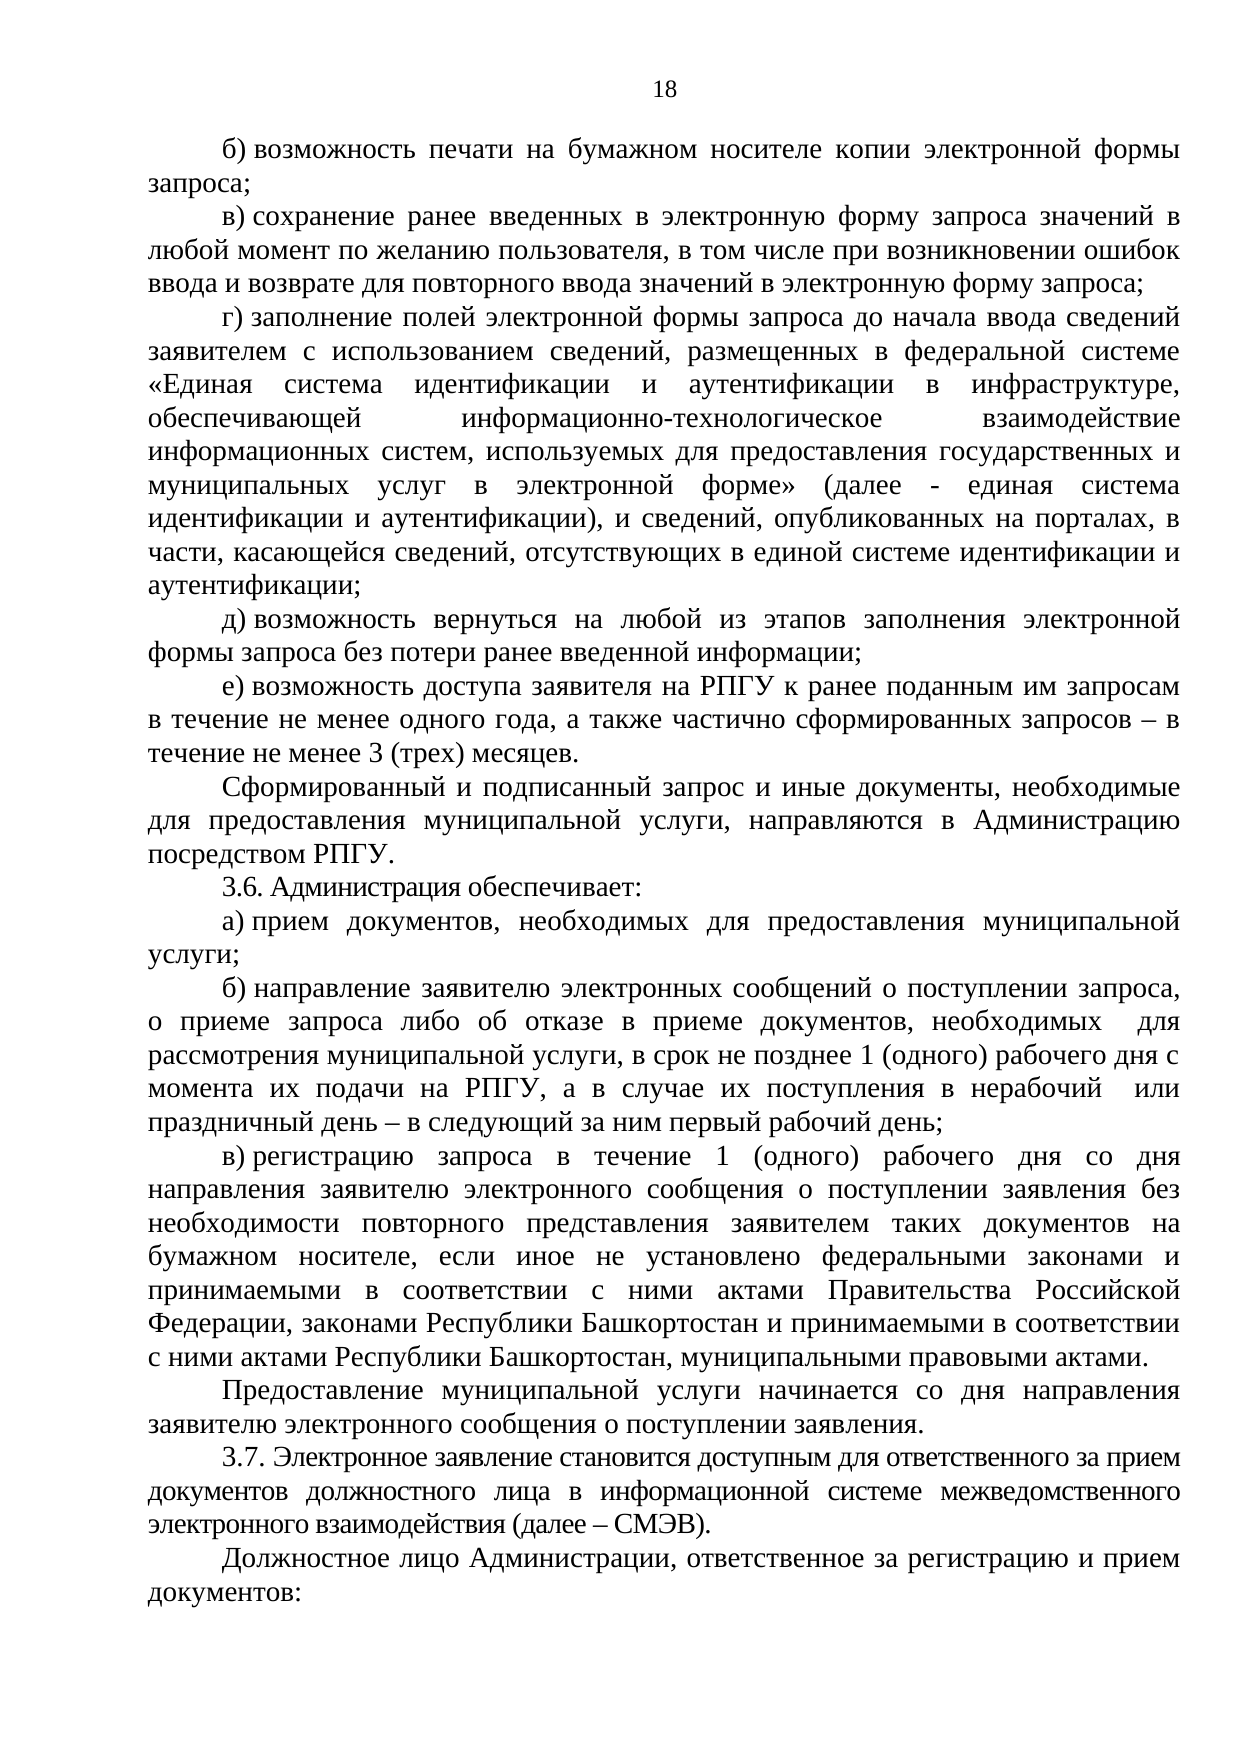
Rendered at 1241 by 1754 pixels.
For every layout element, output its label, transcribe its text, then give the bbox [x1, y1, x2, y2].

text Должностное лицо Администрации, ответственное за регистрацию и прием документов: [148, 1540, 1181, 1607]
text е) возможность доступа заявителя на РПГУ к ранее поданным им запросам в течение не менее одного года, а также частично сформированных запросов – в течение не менее 3 (трех) месяцев. [148, 668, 1181, 769]
text д) возможность вернуться на любой из этапов заполнения электронной формы запроса без потери ранее введенной информации; [148, 601, 1181, 668]
text в) сохранение ранее введенных в электронную форму запроса значений в любой момент по желанию пользователя, в том числе при возникновении ошибок ввода и возврате для повторного ввода значений в электронную форму запроса; [148, 198, 1181, 299]
text а) прием документов, необходимых для предоставления муниципальной услуги; [148, 903, 1181, 970]
text Сформированный и подписанный запрос и иные документы, необходимые для предоставления муниципальной услуги, направляются в Администрацию посредством РПГУ. [148, 769, 1181, 869]
text б) возможность печати на бумажном носителе копии электронной формы запроса; [148, 131, 1181, 198]
text 3.6. Администрация обеспечивает: [148, 869, 1181, 903]
text Предоставление муниципальной услуги начинается со дня направления заявителю электронного сообщения о поступлении заявления. [148, 1372, 1181, 1439]
text г) заполнение полей электронной формы запроса до начала ввода сведений заявителем с использованием сведений, размещенных в федеральной системе «Единая система идентификации и аутентификации в инфраструктуре, обеспечивающей информационно-технологическое взаимодействие информационных систем, используемых для предоставления государственных и муниципальных услуг в электронной форме» (далее - единая система идентификации и аутентификации), и сведений, опубликованных на порталах, в части, касающейся сведений, отсутствующих в единой системе идентификации и аутентификации; [148, 299, 1181, 601]
text б) направление заявителю электронных сообщений о поступлении запроса, о приеме запроса либо об отказе в приеме документов, необходимых для рассмотрения муниципальной услуги, в срок не позднее 1 (одного) рабочего дня с момента их подачи на РПГУ, а в случае их поступления в нерабочий или праздничный день – в следующий за ним первый рабочий день; [148, 970, 1181, 1138]
text 3.7. Электронное заявление становится доступным для ответственного за прием документов должностного лица в информационной системе межведомственного электронного взаимодействия (далее – СМЭВ). [148, 1439, 1181, 1540]
text в) регистрацию запроса в течение 1 (одного) рабочего дня со дня направления заявителю электронного сообщения о поступлении заявления без необходимости повторного представления заявителем таких документов на бумажном носителе, если иное не установлено федеральными законами и принимаемыми в соответствии с ними актами Правительства Российской Федерации, законами Республики Башкортостан и принимаемыми в соответствии с ними актами Республики Башкортостан, муниципальными правовыми актами. [148, 1138, 1181, 1372]
